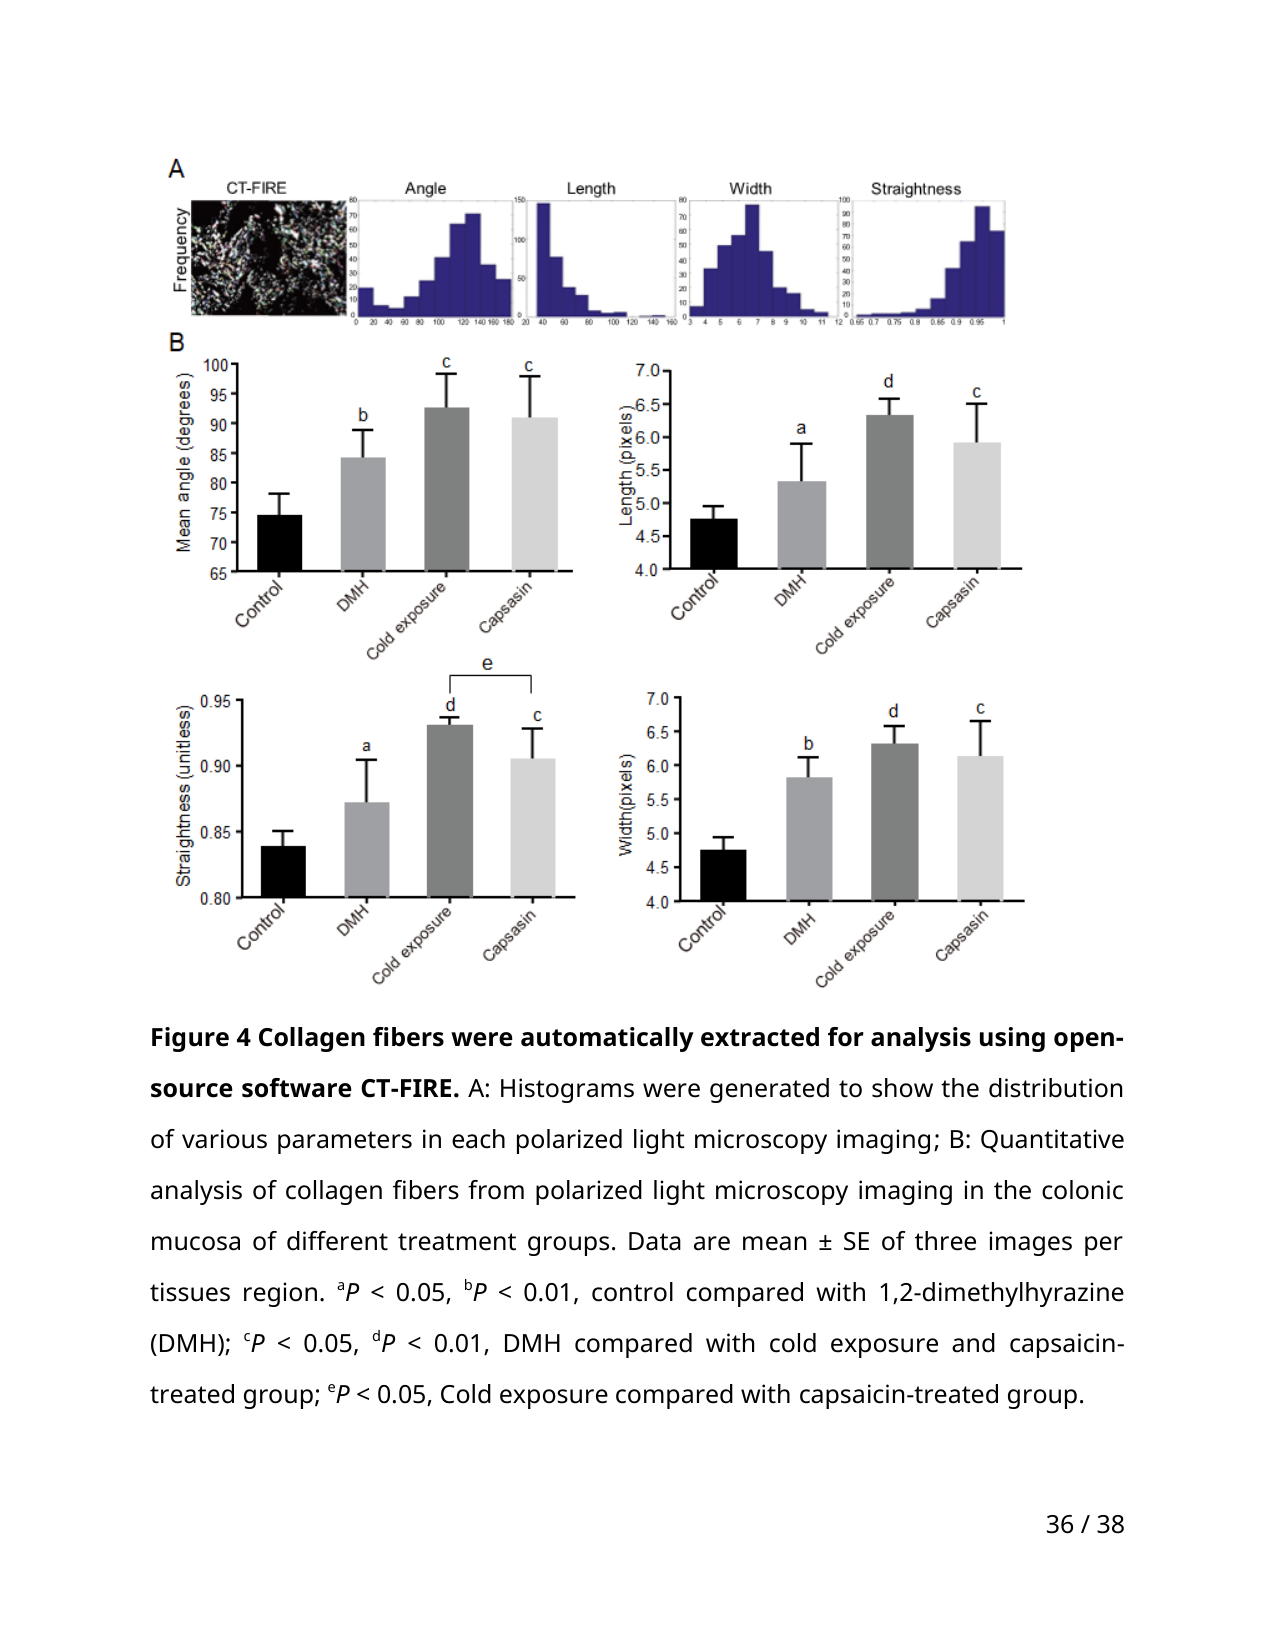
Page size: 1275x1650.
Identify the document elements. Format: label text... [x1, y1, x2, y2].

picture [150, 150, 1050, 1006]
text Figure 4 Collagen fibers were automatically extracted for analysis using open-source software CT-FIRE. A: Histograms were generated to show the distribution of various parameters in each polarized light microscopy imaging; B: Quantitative analysis of collagen fibers from polarized light microscopy imaging in the colonic mucosa of different treatment groups. Data are mean ± SE of three images per tissues region. aP < 0.05, bP < 0.01, control compared with 1,2-dimethylhyrazine (DMH); cP < 0.05, dP < 0.01, DMH compared with cold exposure and capsaicin-treated group; eP < 0.05, Cold exposure compared with capsaicin-treated group. [150, 1019, 1125, 1411]
